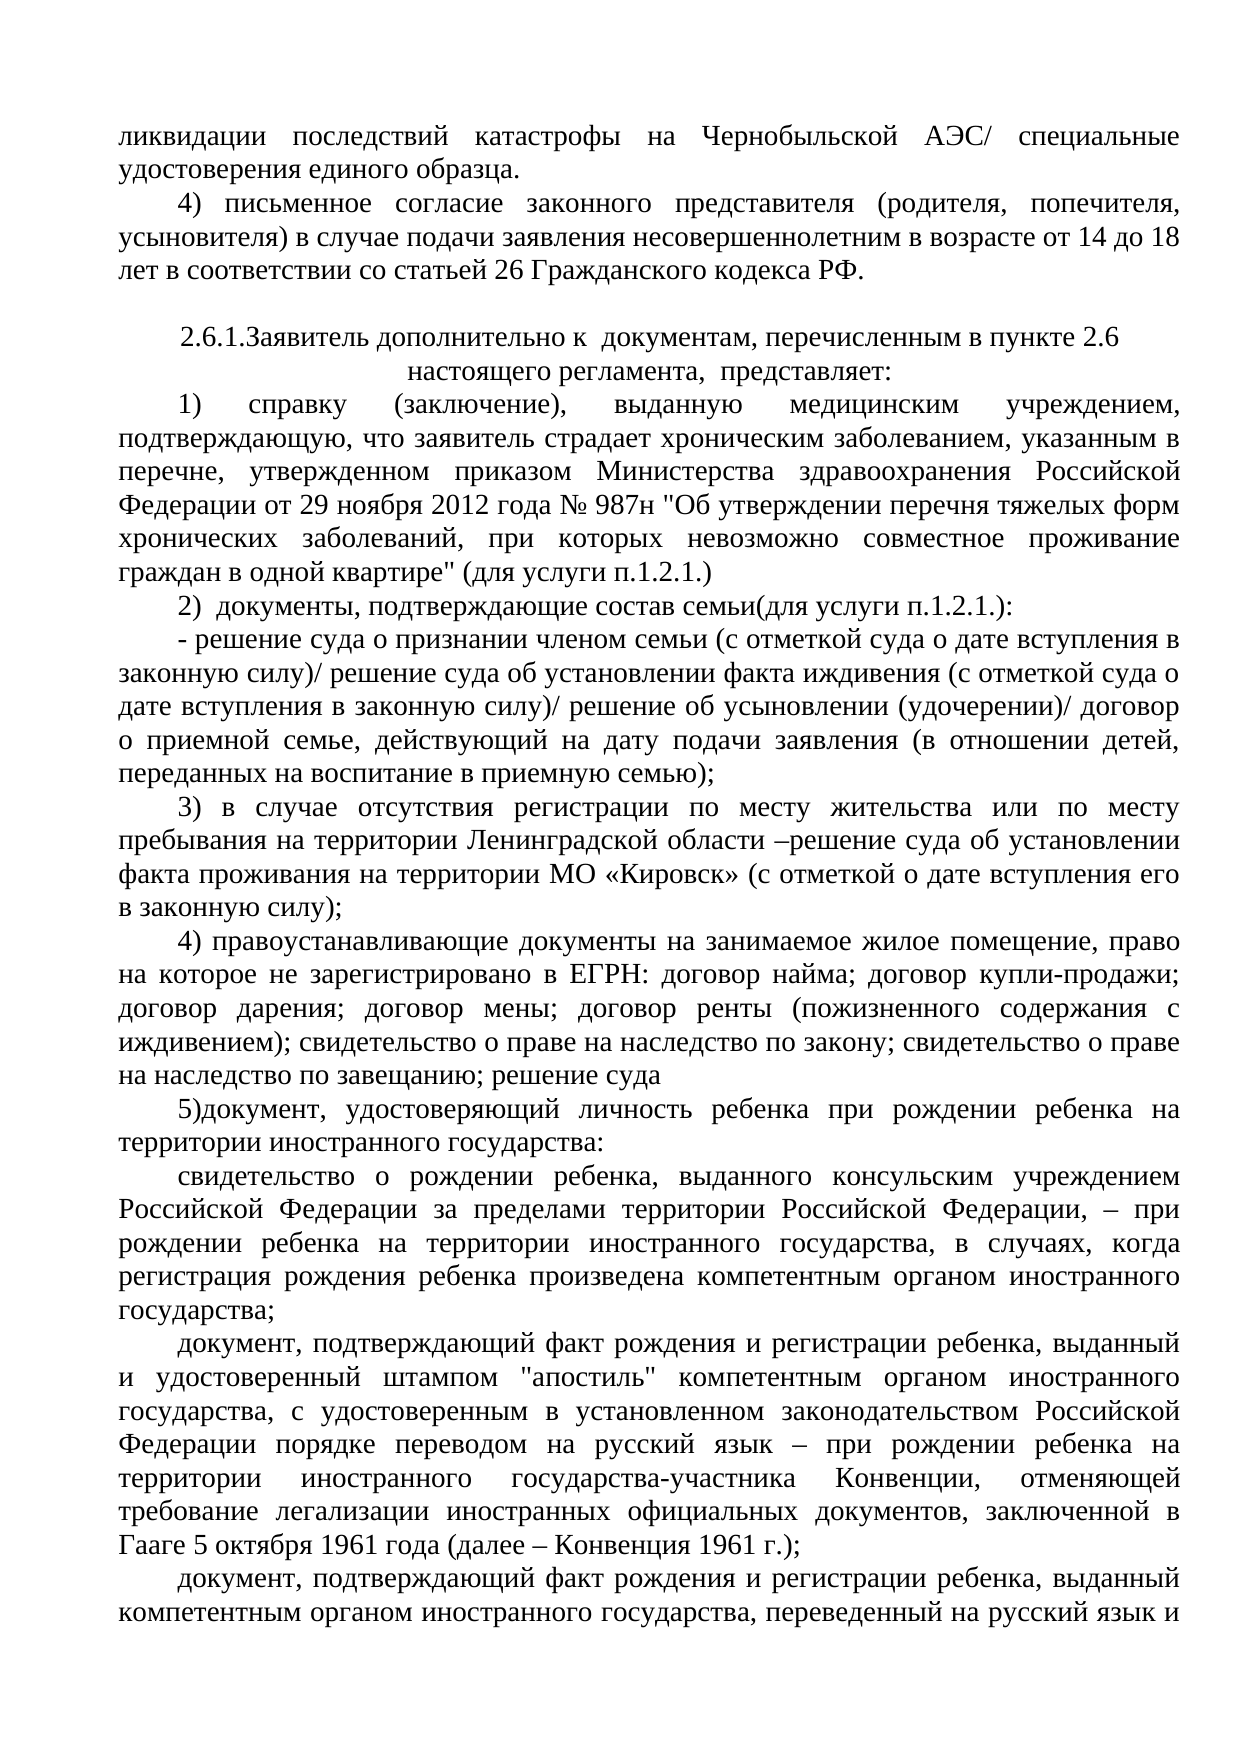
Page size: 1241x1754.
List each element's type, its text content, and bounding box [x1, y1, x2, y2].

text 4) письменное согласие законного представителя (родителя, попечителя, усыновителя) в случае подачи заявления несовершеннолетним в возрасте от 14 до 18 лет в соответствии со статьей 26 Гражданского кодекса РФ. [118, 185, 1181, 286]
text 3) в случае отсутствия регистрации по месту жительства или по месту пребывания на территории Ленинградской области –решение суда об установлении факта проживания на территории МО «Кировск» (с отметкой о дате вступления его в законную силу); [118, 789, 1181, 923]
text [118, 1560, 1181, 1627]
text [118, 118, 1181, 185]
text 2) документы, подтверждающие состав семьи(для услуги п.1.2.1.): [118, 588, 1181, 621]
text 4) правоустанавливающие документы на занимаемое жилое помещение, право на которое не зарегистрировано в ЕГРН: договор найма; договор купли-продажи; договор дарения; договор мены; договор ренты (пожизненного содержания с иждивением); свидетельство о праве на наследство по закону; свидетельство о праве на наследство по завещанию; решение суда [118, 923, 1181, 1091]
text 5)документ, удостоверяющий личность ребенка при рождении ребенка на территории иностранного государства: [118, 1091, 1181, 1158]
text свидетельство о рождении ребенка, выданного консульским учреждением Российской Федерации за пределами территории Российской Федерации, – при рождении ребенка на территории иностранного государства, в случаях, когда регистрация рождения ребенка произведена компетентным органом иностранного государства; [118, 1158, 1181, 1326]
text 1) справку (заключение), выданную медицинским учреждением, подтверждающую, что заявитель страдает хроническим заболеванием, указанным в перечне, утвержденном приказом Министерства здравоохранения Российской Федерации от 29 ноября 2012 года № 987н "Об утверждении перечня тяжелых форм хронических заболеваний, при которых невозможно совместное проживание граждан в одной квартире" (для услуги п.1.2.1.) [118, 386, 1181, 588]
text - решение суда о признании членом семьи (с отметкой суда о дате вступления в законную силу)/ решение суда об установлении факта иждивения (с отметкой суда о дате вступления в законную силу)/ решение об усыновлении (удочерении)/ договор о приемной семье, действующий на дату подачи заявления (в отношении детей, переданных на воспитание в приемную семью); [118, 621, 1181, 789]
text 2.6.1.Заявитель дополнительно к документам, перечисленным в пункте 2.6 настоящего регламента, представляет: [118, 319, 1181, 386]
text документ, подтверждающий факт рождения и регистрации ребенка, выданный и удостоверенный штампом "апостиль" компетентным органом иностранного государства, с удостоверенным в установленном законодательством Российской Федерации порядке переводом на русский язык – при рождении ребенка на территории иностранного государства-участника Конвенции, отменяющей требование легализации иностранных официальных документов, заключенной в Гааге 5 октября 1961 года (далее – Конвенция 1961 г.); [118, 1326, 1181, 1560]
